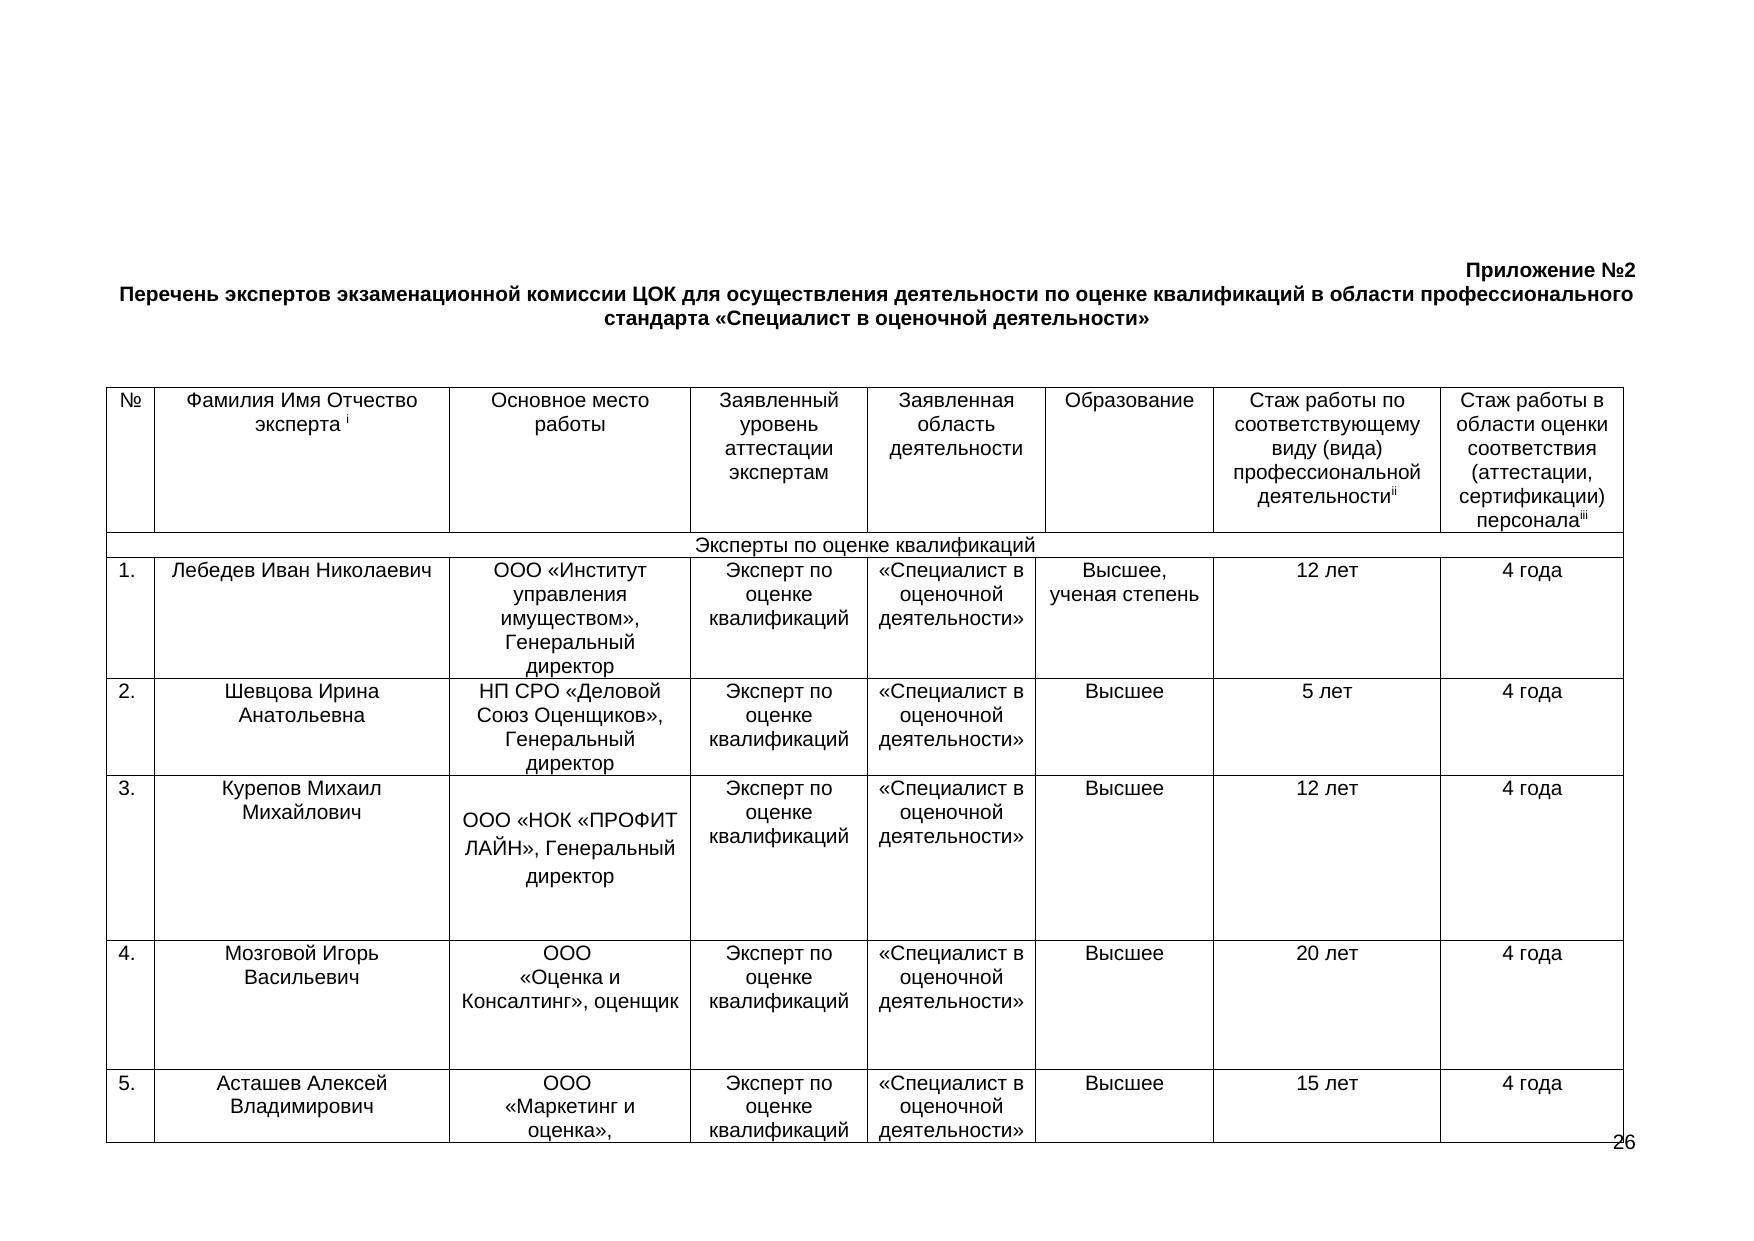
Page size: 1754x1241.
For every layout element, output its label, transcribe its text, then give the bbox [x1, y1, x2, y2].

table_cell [868, 1070, 1035, 1142]
table_cell 4 года [1441, 776, 1623, 940]
table_header Основное место работы [450, 388, 690, 532]
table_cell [450, 1070, 690, 1142]
table_cell Эксперт по оценке квалификаций [691, 941, 867, 1069]
text Перечень экспертов экзаменационной комиссии ЦОК для осуществления деятельности по оценке квалификаций в области профессионального стандарта «Специалист в оценочной деятельности» [118, 282, 1636, 329]
table_cell Высшее [1036, 941, 1213, 1069]
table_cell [155, 1070, 449, 1142]
table_cell Курепов Михаил Михайлович [155, 776, 449, 940]
table_cell НП СРО «Деловой Союз Оценщиков», Генеральный директор [450, 679, 690, 774]
table_header Заявленный уровень аттестации экспертам [691, 388, 867, 532]
table_cell Шевцова Ирина Анатольевна [155, 679, 449, 774]
table_cell [107, 941, 154, 1069]
table_header Стаж работы по соответствующему виду (вида) профессиональной деятельности [1214, 388, 1440, 532]
subtitle Приложение №2 [118, 258, 1636, 282]
table_header Заявленная область деятельности [868, 388, 1045, 532]
table_cell «Специалист в оценочной деятельности» [868, 679, 1035, 774]
table_cell 12 лет [1214, 776, 1440, 940]
table_cell ООО «Институт управления имуществом», Генеральный директор [450, 558, 690, 678]
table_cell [691, 1070, 867, 1142]
table_cell 12 лет [1214, 558, 1440, 678]
table_cell Высшее [1036, 776, 1213, 940]
table_cell Высшее [1036, 679, 1213, 774]
table_header Образование [1046, 388, 1213, 532]
table_cell Эксперты по оценке квалификаций [107, 533, 1623, 557]
table_cell [107, 776, 154, 940]
table_cell Эксперт по оценке квалификаций [691, 776, 867, 940]
table_cell [107, 679, 154, 774]
table_cell ООО «НОК «ПРОФИТ ЛАЙН», Генеральный директор [450, 776, 690, 940]
table_cell Высшее [1036, 1070, 1213, 1142]
table_cell Лебедев Иван Николаевич [155, 558, 449, 678]
table_cell «Специалист в оценочной деятельности» [868, 776, 1035, 940]
table_header № [107, 388, 154, 532]
table_header Фамилия Имя Отчество эксперта [155, 388, 449, 532]
table_header Стаж работы в области оценки соответствия (аттестации, сертификации) персонала [1441, 388, 1623, 532]
table_cell 20 лет [1214, 941, 1440, 1069]
table_cell Высшее, ученая степень [1036, 558, 1213, 678]
table_cell 4 года [1441, 679, 1623, 774]
table_cell [107, 1070, 154, 1142]
table_cell 4 года [1441, 941, 1623, 1069]
table_cell 4 года [1441, 1070, 1623, 1142]
table_cell 4 года [1441, 558, 1623, 678]
table_cell Эксперт по оценке квалификаций [691, 679, 867, 774]
table_cell 15 лет [1214, 1070, 1440, 1142]
table_cell Мозговой Игорь Васильевич [155, 941, 449, 1069]
table_cell «Специалист в оценочной деятельности» [868, 941, 1035, 1069]
table_cell [107, 558, 154, 678]
table_cell ООО «Оценка и Консалтинг», оценщик [450, 941, 690, 1069]
table_cell «Специалист в оценочной деятельности» [868, 558, 1035, 678]
table_cell Эксперт по оценке квалификаций [691, 558, 867, 678]
table_cell 5 лет [1214, 679, 1440, 774]
